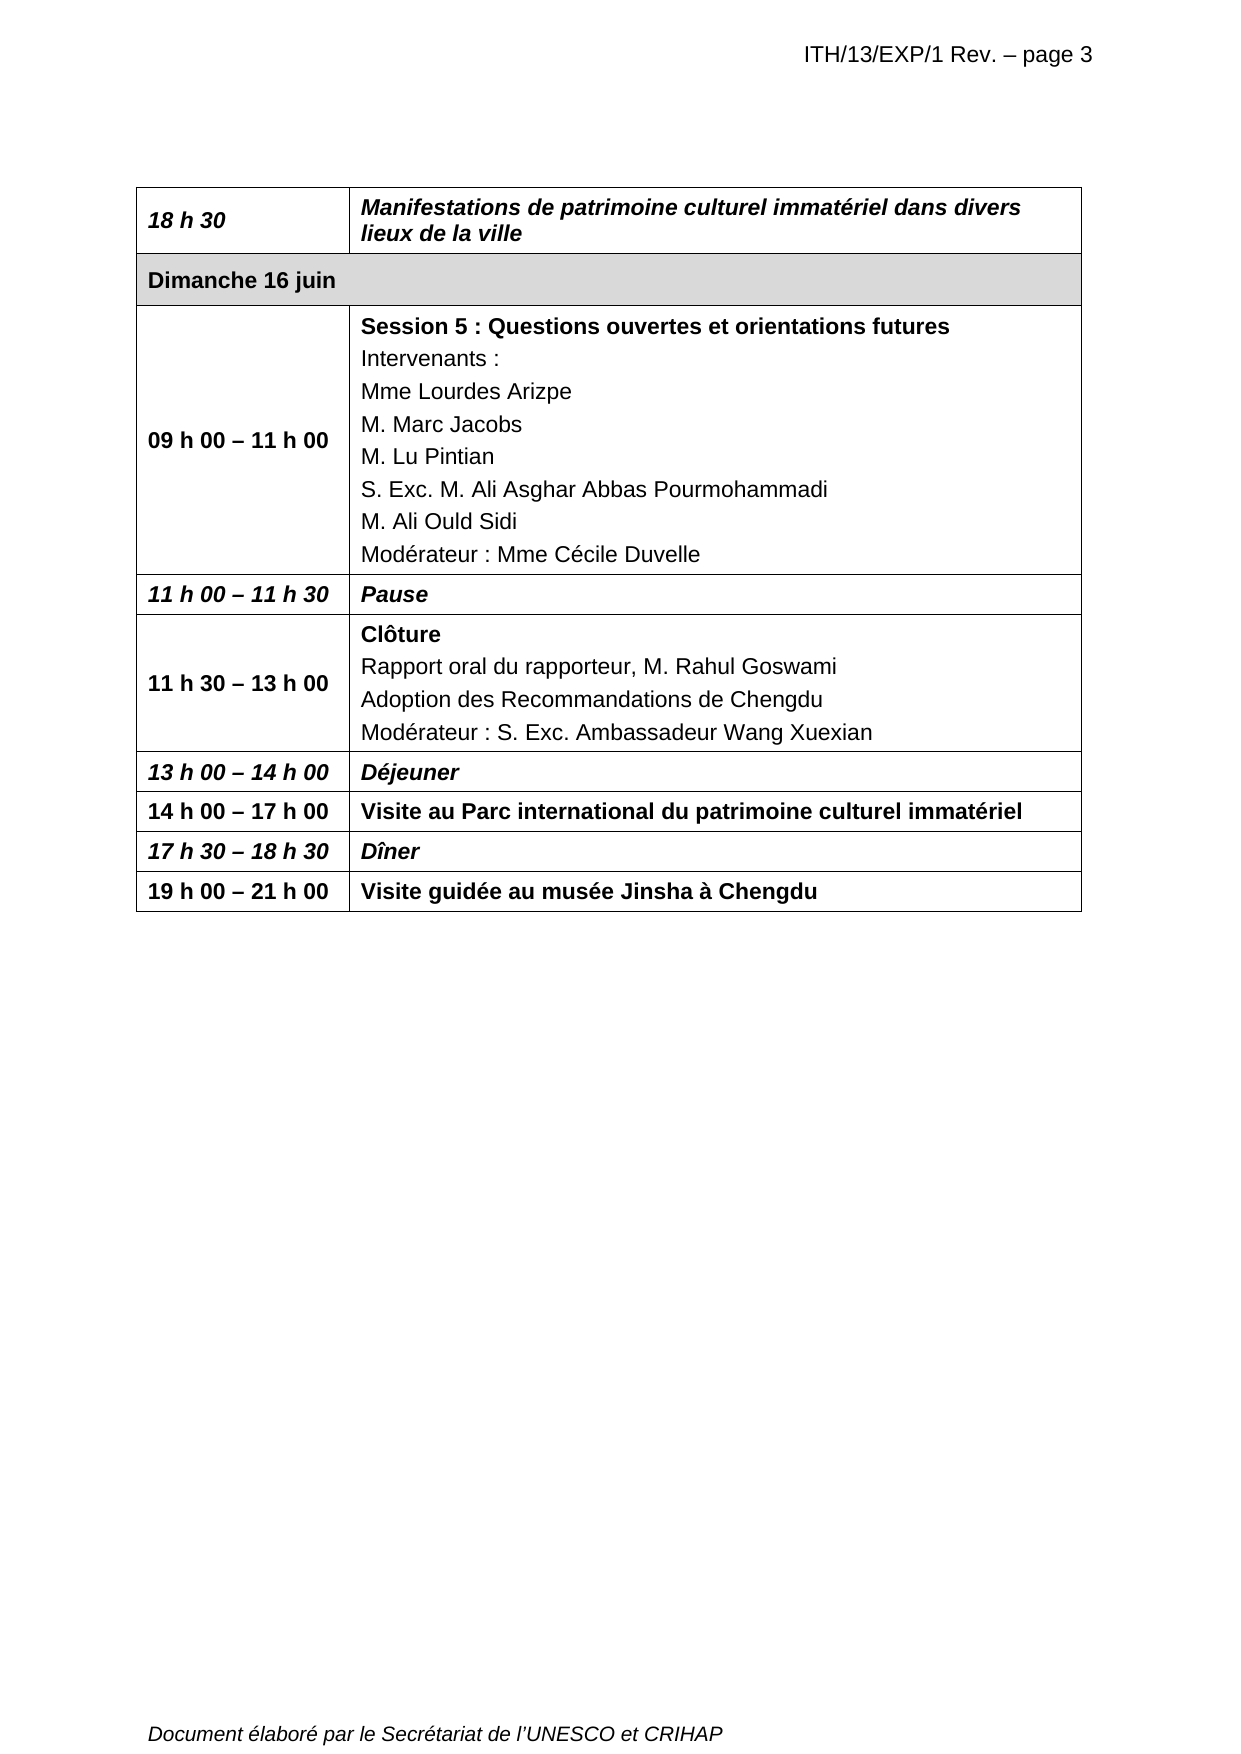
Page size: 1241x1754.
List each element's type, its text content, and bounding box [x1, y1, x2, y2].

table_cell Pause [350, 575, 1081, 613]
table_cell 13 h 00 – 14 h 00 [137, 752, 349, 791]
table_cell Visite guidée au musée Jinsha à Chengdu [350, 872, 1081, 911]
table_cell 14 h 00 – 17 h 00 [137, 792, 349, 831]
table_cell 09 h 00 – 11 h 00 [137, 306, 349, 573]
table_cell Dîner [350, 832, 1081, 871]
table_cell Clôture Rapport oral du rapporteur, M. Rahul Goswami Adoption des Recommandations de Chengdu Modérateur : S. Exc. Ambassadeur Wang Xuexian [350, 615, 1081, 751]
table_cell Dimanche 16 juin [137, 254, 1081, 305]
table_cell 19 h 00 – 21 h 00 [137, 872, 349, 911]
table_cell 11 h 00 – 11 h 30 [137, 575, 349, 613]
table_cell Déjeuner [350, 752, 1081, 791]
table_cell 18 h 30 [137, 188, 349, 253]
table_cell Manifestations de patrimoine culturel immatériel dans divers lieux de la ville [350, 188, 1081, 253]
table_cell 11 h 30 – 13 h 00 [137, 615, 349, 751]
table_cell Session 5 : Questions ouvertes et orientations futures Intervenants : Mme Lourdes Arizpe M. Marc Jacobs M. Lu Pintian S. Exc. M. Ali Asghar Abbas Pourmohammadi M. Ali Ould Sidi Modérateur : Mme Cécile Duvelle [350, 306, 1081, 573]
table_cell Visite au Parc international du patrimoine culturel immatériel [350, 792, 1081, 831]
table_cell 17 h 30 – 18 h 30 [137, 832, 349, 871]
